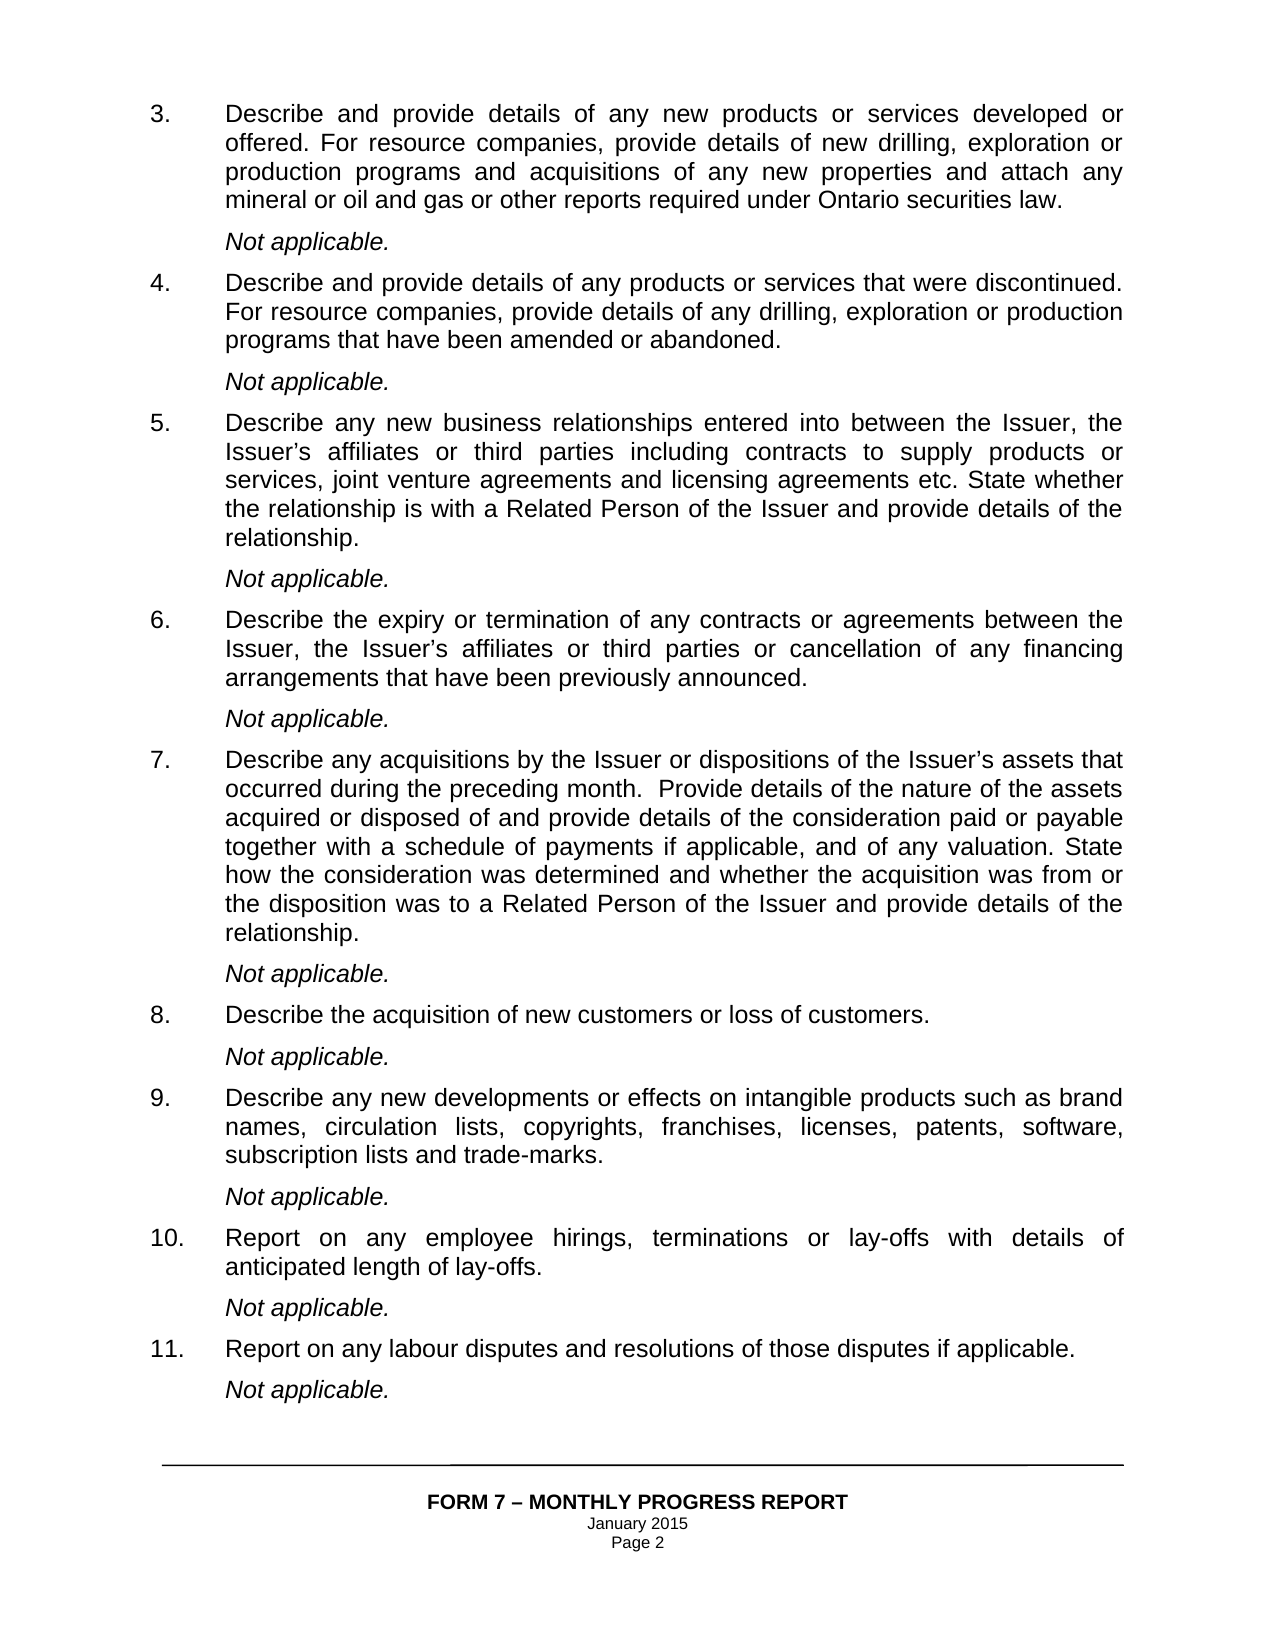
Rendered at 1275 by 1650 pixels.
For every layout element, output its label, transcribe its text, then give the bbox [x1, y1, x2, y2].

list Describe the acquisition of new customers or loss of customers. [150, 1000, 1125, 1029]
list Not applicable. [225, 1293, 1125, 1322]
list Not applicable. [225, 227, 1125, 255]
list Describe any new business relationships entered into between the Issuer, the Issuer’s affiliates or third parties including contracts to supply products or services, joint venture agreements and licensing agreements etc. State whether the relationship is with a Related Person of the Issuer and provide details of the relationship. [150, 408, 1125, 552]
list Describe the expiry or termination of any contracts or agreements between the Issuer, the Issuer’s affiliates or third parties or cancellation of any financing arrangements that have been previously announced. [150, 605, 1125, 692]
list Describe and provide details of any products or services that were discontinued. For resource companies, provide details of any drilling, exploration or production programs that have been amended or abandoned. [150, 268, 1125, 354]
list Report on any employee hirings, terminations or lay-offs with details of anticipated length of lay-offs. [150, 1223, 1125, 1280]
list Not applicable. [225, 959, 1125, 988]
list Not applicable. [225, 1042, 1125, 1070]
list Not applicable. [225, 564, 1125, 593]
list Describe any new developments or effects on intangible products such as brand names, circulation lists, copyrights, franchises, licenses, patents, software, subscription lists and trade-marks. [150, 1083, 1125, 1169]
list Not applicable. [225, 1375, 1125, 1404]
list Not applicable. [225, 367, 1125, 395]
list Report on any labour disputes and resolutions of those disputes if applicable. [150, 1334, 1125, 1363]
list Not applicable. [225, 1182, 1125, 1210]
list Describe any acquisitions by the Issuer or dispositions of the Issuer’s assets that occurred during the preceding month. Provide details of the nature of the assets acquired or disposed of and provide details of the consideration paid or payable together with a schedule of payments if applicable, and of any valuation. State how the consideration was determined and whether the acquisition was from or the disposition was to a Related Person of the Issuer and provide details of the relationship. [150, 745, 1125, 947]
list Describe and provide details of any new products or services developed or offered. For resource companies, provide details of new drilling, exploration or production programs and acquisitions of any new properties and attach any mineral or oil and gas or other reports required under Ontario securities law. [150, 99, 1125, 214]
list Not applicable. [225, 704, 1125, 733]
